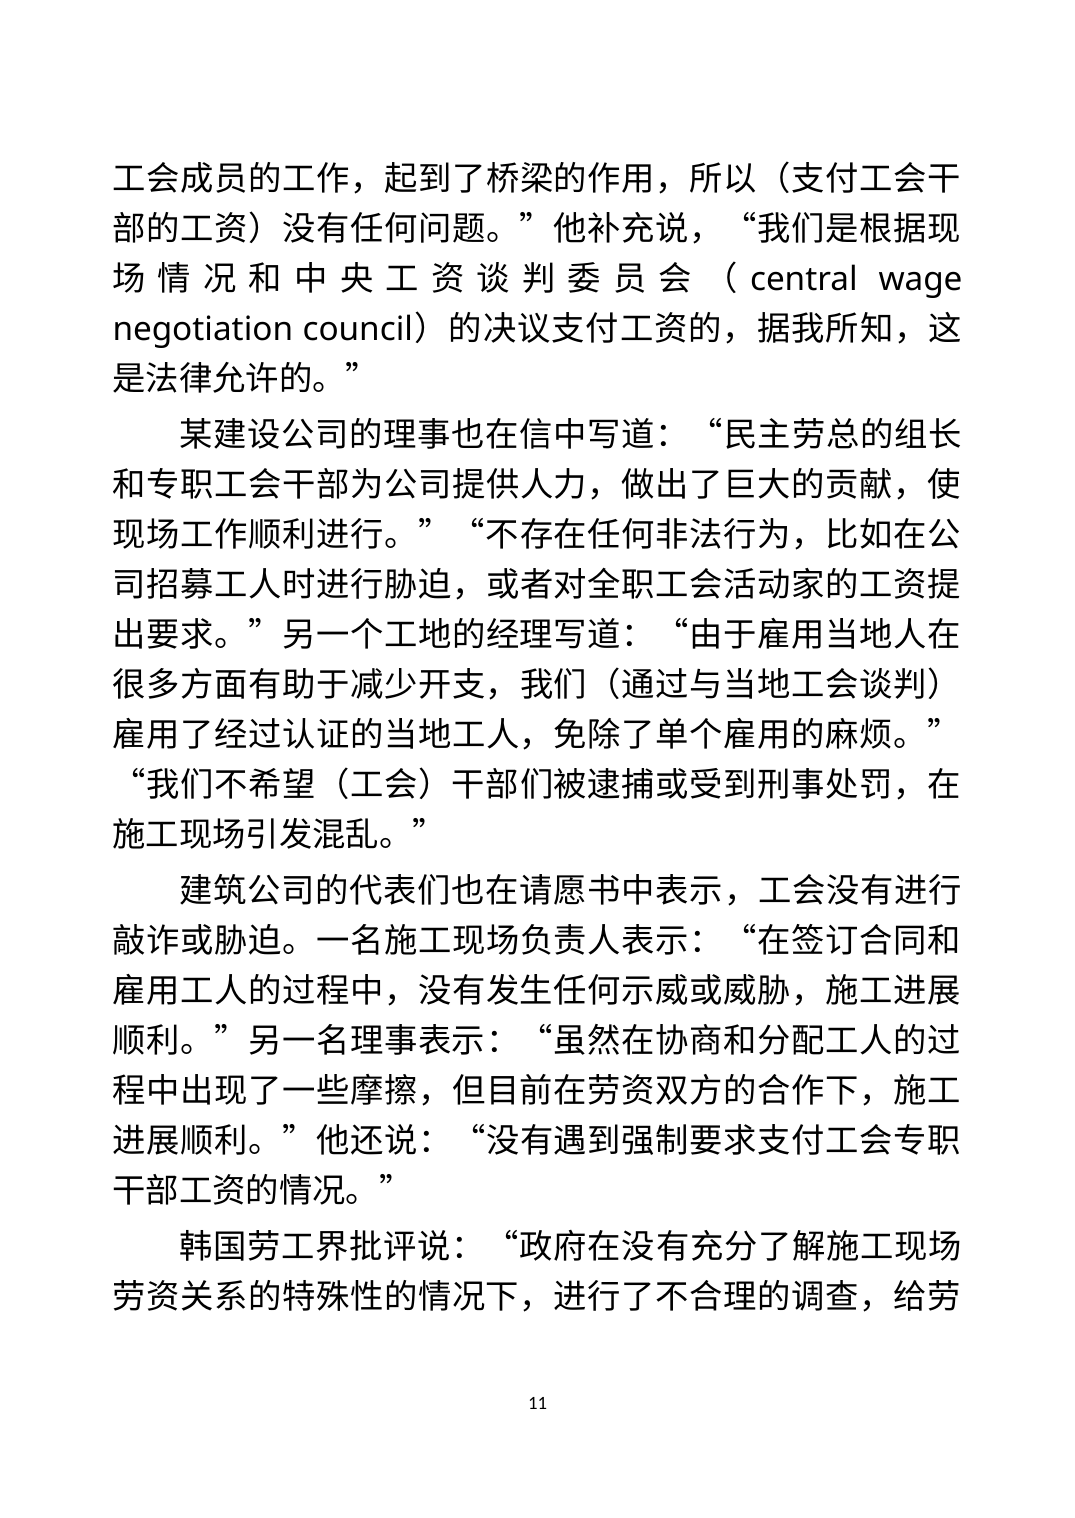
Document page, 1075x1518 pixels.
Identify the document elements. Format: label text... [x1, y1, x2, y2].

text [112, 1219, 963, 1319]
text 某建设公司的理事也在信中写道：“民主劳总的组长和专职工会干部为公司提供人力，做出了巨大的贡献，使现场工作顺利进行。”“不存在任何非法行为，比如在公司招募工人时进行胁迫，或者对全职工会活动家的工资提出要求。”另一个工地的经理写道：“由于雇用当地人在很多方面有助于减少开支，我们（通过与当地工会谈判）雇用了经过认证的当地工人，免除了单个雇用的麻烦。”“我们不希望（工会）干部们被逮捕或受到刑事处罚，在施工现场引发混乱。” [112, 406, 963, 856]
text 建筑公司的代表们也在请愿书中表示，工会没有进行敲诈或胁迫。一名施工现场负责人表示：“在签订合同和雇用工人的过程中，没有发生任何示威或威胁，施工进展顺利。”另一名理事表示：“虽然在协商和分配工人的过程中出现了一些摩擦，但目前在劳资双方的合作下，施工进展顺利。”他还说：“没有遇到强制要求支付工会专职干部工资的情况。” [112, 862, 963, 1212]
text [112, 150, 963, 400]
